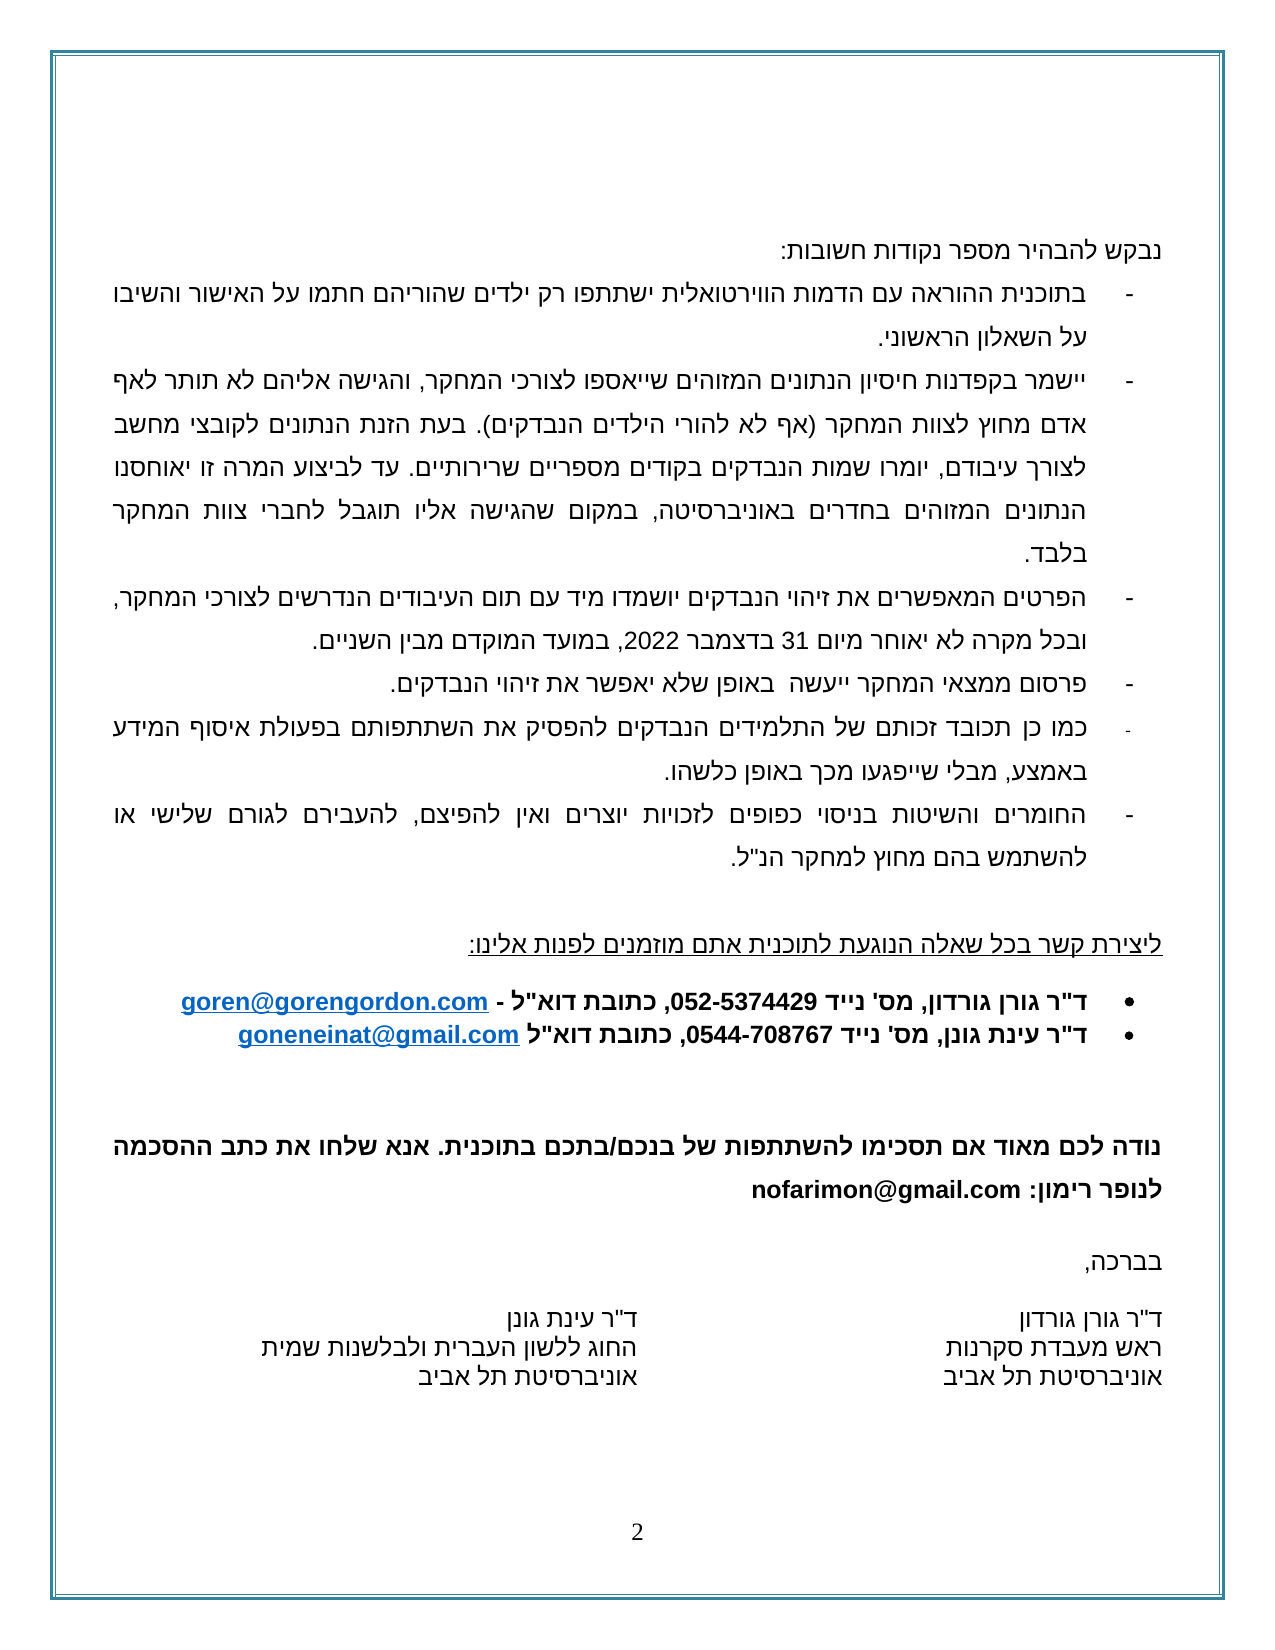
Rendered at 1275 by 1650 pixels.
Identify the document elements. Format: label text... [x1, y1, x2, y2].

list הפרטים המאפשרים את זיהוי הנבדקים יושמדו מיד עם תום העיבודים הנדרשים לצורכי המחקר, ובכל מקרה לא יאוחר מיום 31 בדצמבר 2022, במועד המוקדם מבין השניים. [112, 582, 1125, 655]
list ד"ר עינת גונן, מס' נייד 0544-708767, כתובת דוא"ל goneneinat@gmail.com [112, 1020, 1125, 1049]
text ליצירת קשר בכל שאלה הנוגעת לתוכנית אתם מוזמנים לפנות אלינו: [112, 930, 1162, 958]
text נודה לכם מאוד אם תסכימו להשתתפות של בנכם/בתכם בתוכנית. אנא שלחו את כתב ההסכמה לנופר רימון: nofarimon@gmail.com [112, 1132, 1162, 1203]
text אוניברסיטת תל אביב אוניברסיטת תל אביב [112, 1362, 1162, 1390]
text נבקש להבהיר מספר נקודות חשובות: [112, 236, 1162, 265]
list פרסום ממצאי המחקר ייעשה באופן שלא יאפשר את זיהוי הנבדקים. [112, 669, 1125, 699]
list ד"ר גורן גורדון, מס' נייד 052-5374429, כתובת דוא"ל - goren@gorengordon.com [112, 987, 1125, 1016]
list יישמר בקפדנות חיסיון הנתונים המזוהים שייאספו לצורכי המחקר, והגישה אליהם לא תותר לאף אדם מחוץ לצוות המחקר (אף לא להורי הילדים הנבדקים). בעת הזנת הנתונים לקובצי מחשב לצורך עיבודם, יומרו שמות הנבדקים בקודים מספריים שרירותיים. עד לביצוע המרה זו יאוחסנו הנתונים המזוהים בחדרים באוניברסיטה, במקום שהגישה אליו תוגבל לחברי צוות המחקר בלבד. [112, 366, 1125, 568]
text ראש מעבדת סקרנות החוג ללשון העברית ולבלשנות שמית [112, 1333, 1162, 1362]
list בתוכנית ההוראה עם הדמות הווירטואלית ישתתפו רק ילדים שהוריהם חתמו על האישור והשיבו על השאלון הראשוני. [112, 279, 1125, 352]
list כמו כן תכובד זכותם של התלמידים הנבדקים להפסיק את השתתפותם בפעולת איסוף המידע באמצע, מבלי שייפגעו מכך באופן כלשהו. [112, 713, 1125, 785]
text בברכה, [112, 1247, 1162, 1275]
list החומרים והשיטות בניסוי כפופים לזכויות יוצרים ואין להפיצם, להעבירם לגורם שלישי או להשתמש בהם מחוץ למחקר הנ"ל. [112, 800, 1125, 872]
text ד"ר גורן גורדון ד"ר עינת גונן [112, 1304, 1162, 1333]
